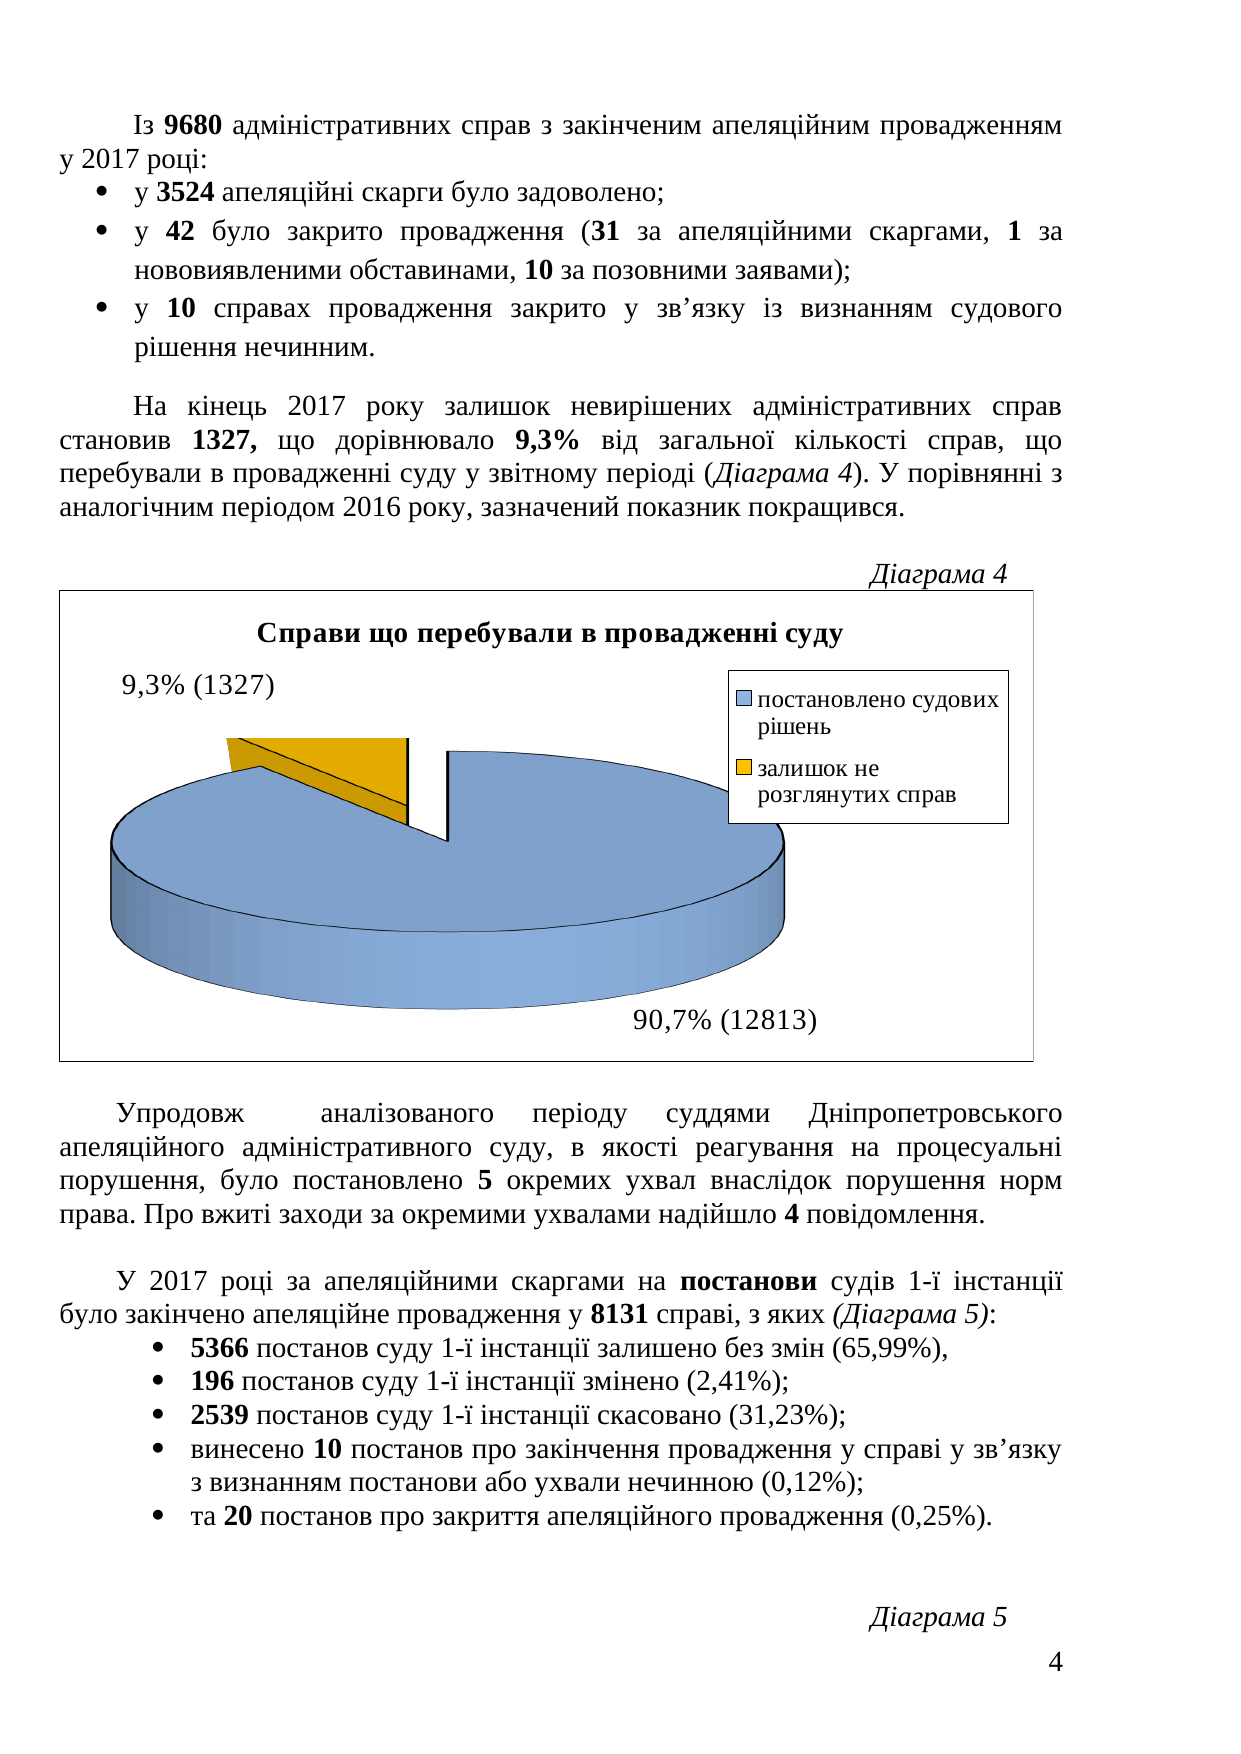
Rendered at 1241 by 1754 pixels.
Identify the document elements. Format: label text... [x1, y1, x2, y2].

list у 10 справах провадження закрито у зв’язку із визнанням судового рішення нечинним. [97, 290, 1063, 362]
list у 42 було закрито провадження (31 за апеляційними скаргами, 1 за нововиявленими обставинами, 10 за позовними заявами); [97, 213, 1063, 285]
list та 20 постанов про закриття апеляційного провадження (0,25%). [153, 1498, 1063, 1532]
list 196 постанов суду 1-ї інстанції змінено (2,41%); [153, 1363, 1063, 1397]
list 5366 постанов суду 1-ї інстанції залишено без змін (65,99%), [153, 1330, 1063, 1363]
text Із 9680 адміністративних справ з закінченим апеляційним провадженням у 2017 році: [59, 107, 1063, 174]
list винесено 10 постанов про закінчення провадження у справі у зв’язку з визнанням постанови або ухвали нечинною (0,12%); [153, 1431, 1063, 1498]
text Діаграма 5 [871, 1599, 1063, 1632]
text Упродовж аналізованого періоду суддями Дніпропетровського апеляційного адміністративного суду, в якості реагування на процесуальні порушення, було постановлено 5 окремих ухвал внаслідок порушення норм права. Про вжиті заходи за окремими ухвалами надійшло 4 повідомлення. [59, 1095, 1063, 1229]
list 2539 постанов суду 1-ї інстанції скасовано (31,23%); [153, 1397, 1063, 1431]
text У 2017 році за апеляційними скаргами на постанови судів 1-ї інстанції було закінчено апеляційне провадження у 8131 справі, з яких (Діаграма 5): [59, 1263, 1063, 1330]
text Діаграма 4 [871, 556, 1063, 589]
list у 3524 апеляційні скарги було задоволено; [97, 174, 1063, 208]
text На кінець 2017 року залишок невирішених адміністративних справ становив 1327, що дорівнювало 9,3% від загальної кількості справ, що перебували в провадженні суду у звітному періоді (Діаграма 4). У порівнянні з аналогічним періодом 2016 року, зазначений показник покращився. [59, 388, 1063, 522]
